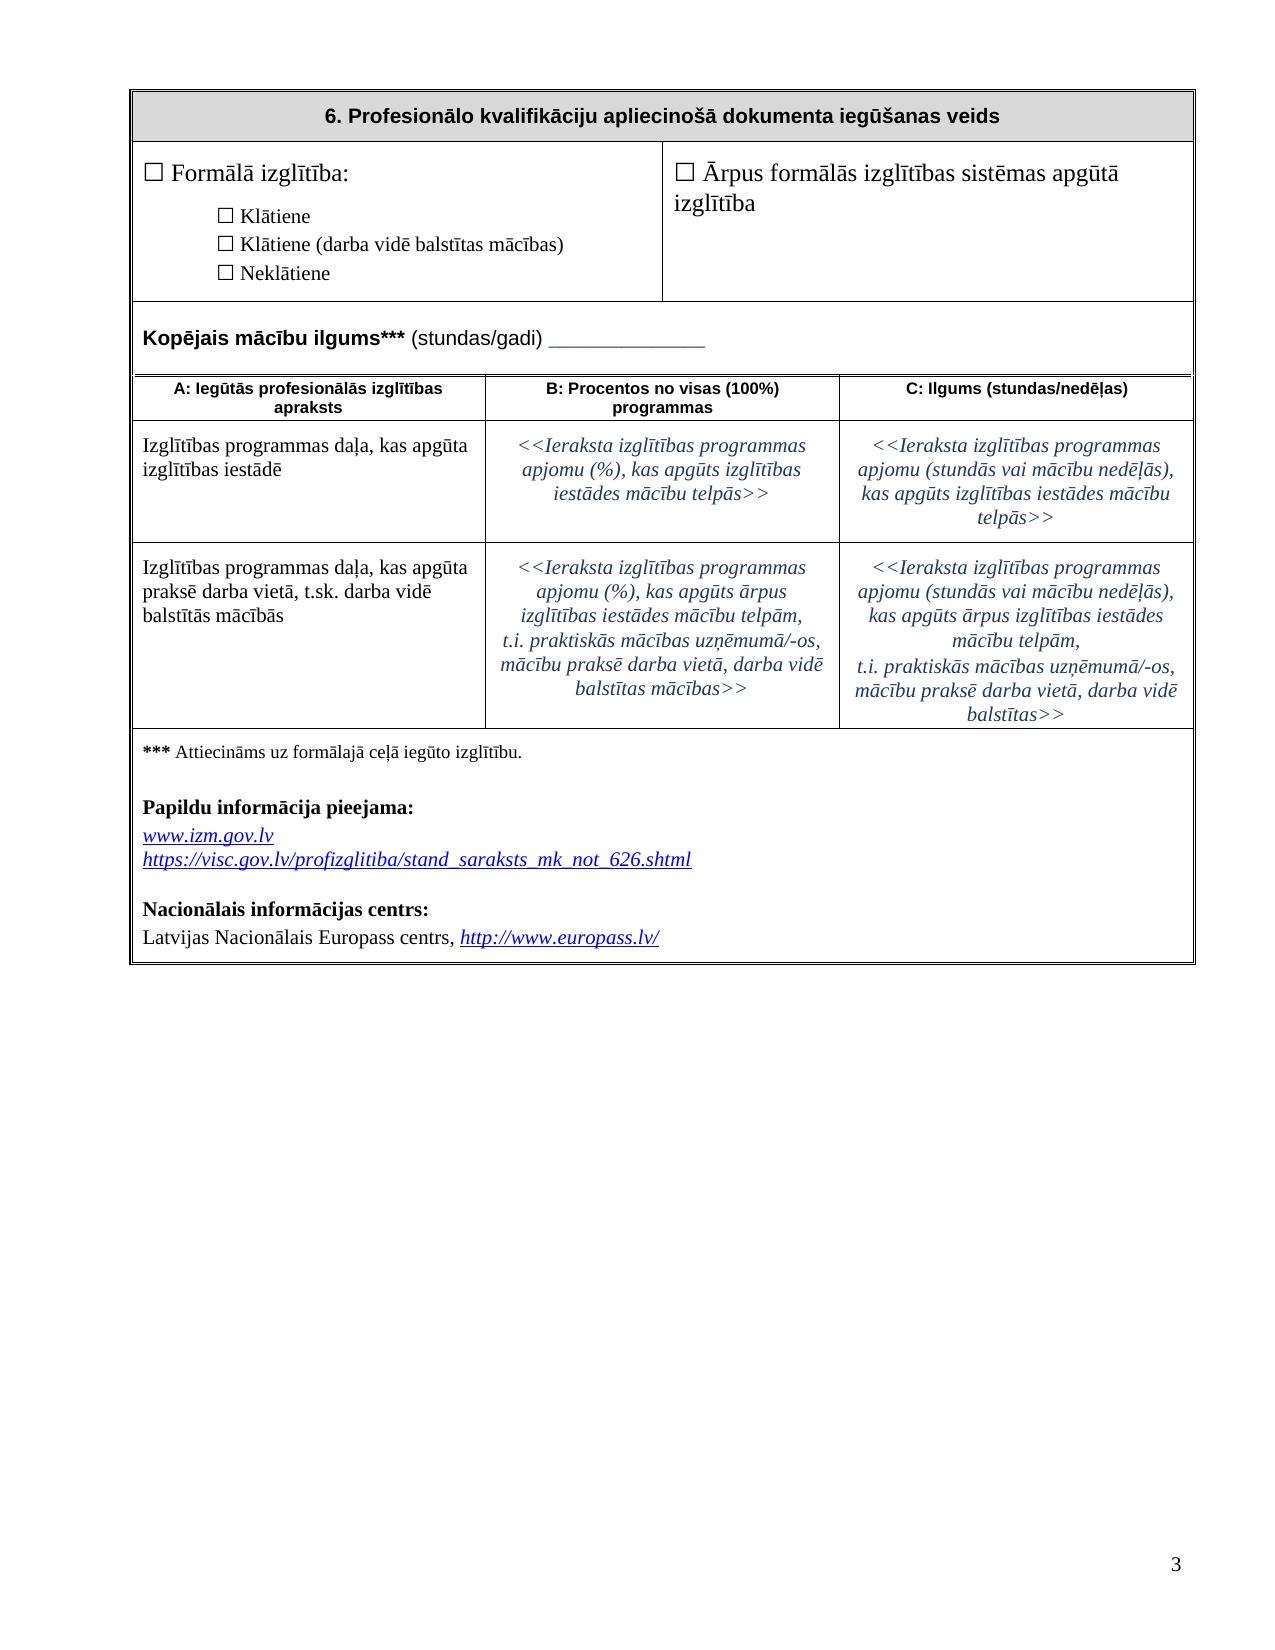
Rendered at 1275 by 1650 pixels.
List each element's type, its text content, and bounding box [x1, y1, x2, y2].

table_cell <<Ieraksta izglītības programmas apjomu (%), kas apgūts izglītības iestādes mācību telpās>> [486, 421, 839, 542]
table_cell Ārpus formālās izglītības sistēmas apgūtā izglītība [663, 142, 1193, 301]
table_cell A: Iegūtās profesionālās izglītības apraksts [131, 374, 485, 419]
table_header 6. Profesionālo kvalifikāciju apliecinošā dokumenta iegūšanas veids [133, 92, 1193, 141]
table_cell C: Ilgums (stundas/nedēļas) [840, 374, 1194, 419]
table_cell <<Ieraksta izglītības programmas apjomu (stundās vai mācību nedēļās), kas apgūts ārpus izglītības iestādes mācību telpām, t.i. praktiskās mācības uzņēmumā/-os, mācību praksē darba vietā, darba vidē balstītas>> [840, 543, 1193, 728]
table_cell <<Ieraksta izglītības programmas apjomu (stundās vai mācību nedēļās), kas apgūts izglītības iestādes mācību telpās>> [840, 421, 1193, 542]
table_cell *** Attiecināms uz formālajā ceļā iegūto izglītību. Papildu informācija pieejama: www.izm.gov.lv https://visc.gov.lv/profizglitiba/stand_saraksts_mk_not_626.shtml Nacionālais informācijas centrs: Latvijas Nacionālais Europass centrs, http://www.europass.lv/ [133, 729, 1193, 962]
table_cell <<Ieraksta izglītības programmas apjomu (%), kas apgūts ārpus izglītības iestādes mācību telpām, t.i. praktiskās mācības uzņēmumā/-os, mācību praksē darba vietā, darba vidē balstītas mācības>> [486, 543, 839, 728]
table_cell Formālā izglītība: Klātiene Klātiene (darba vidē balstītas mācības) Neklātiene [133, 142, 662, 301]
table_cell Izglītības programmas daļa, kas apgūta izglītības iestādē [133, 421, 485, 542]
table_cell Kopējais mācību ilgums*** (stundas/gadi) _______________ [133, 302, 1193, 374]
table_cell Izglītības programmas daļa, kas apgūta praksē darba vietā, t.sk. darba vidē balstītās mācībās [133, 543, 485, 728]
table_cell B: Procentos no visas (100%) programmas [486, 377, 839, 419]
